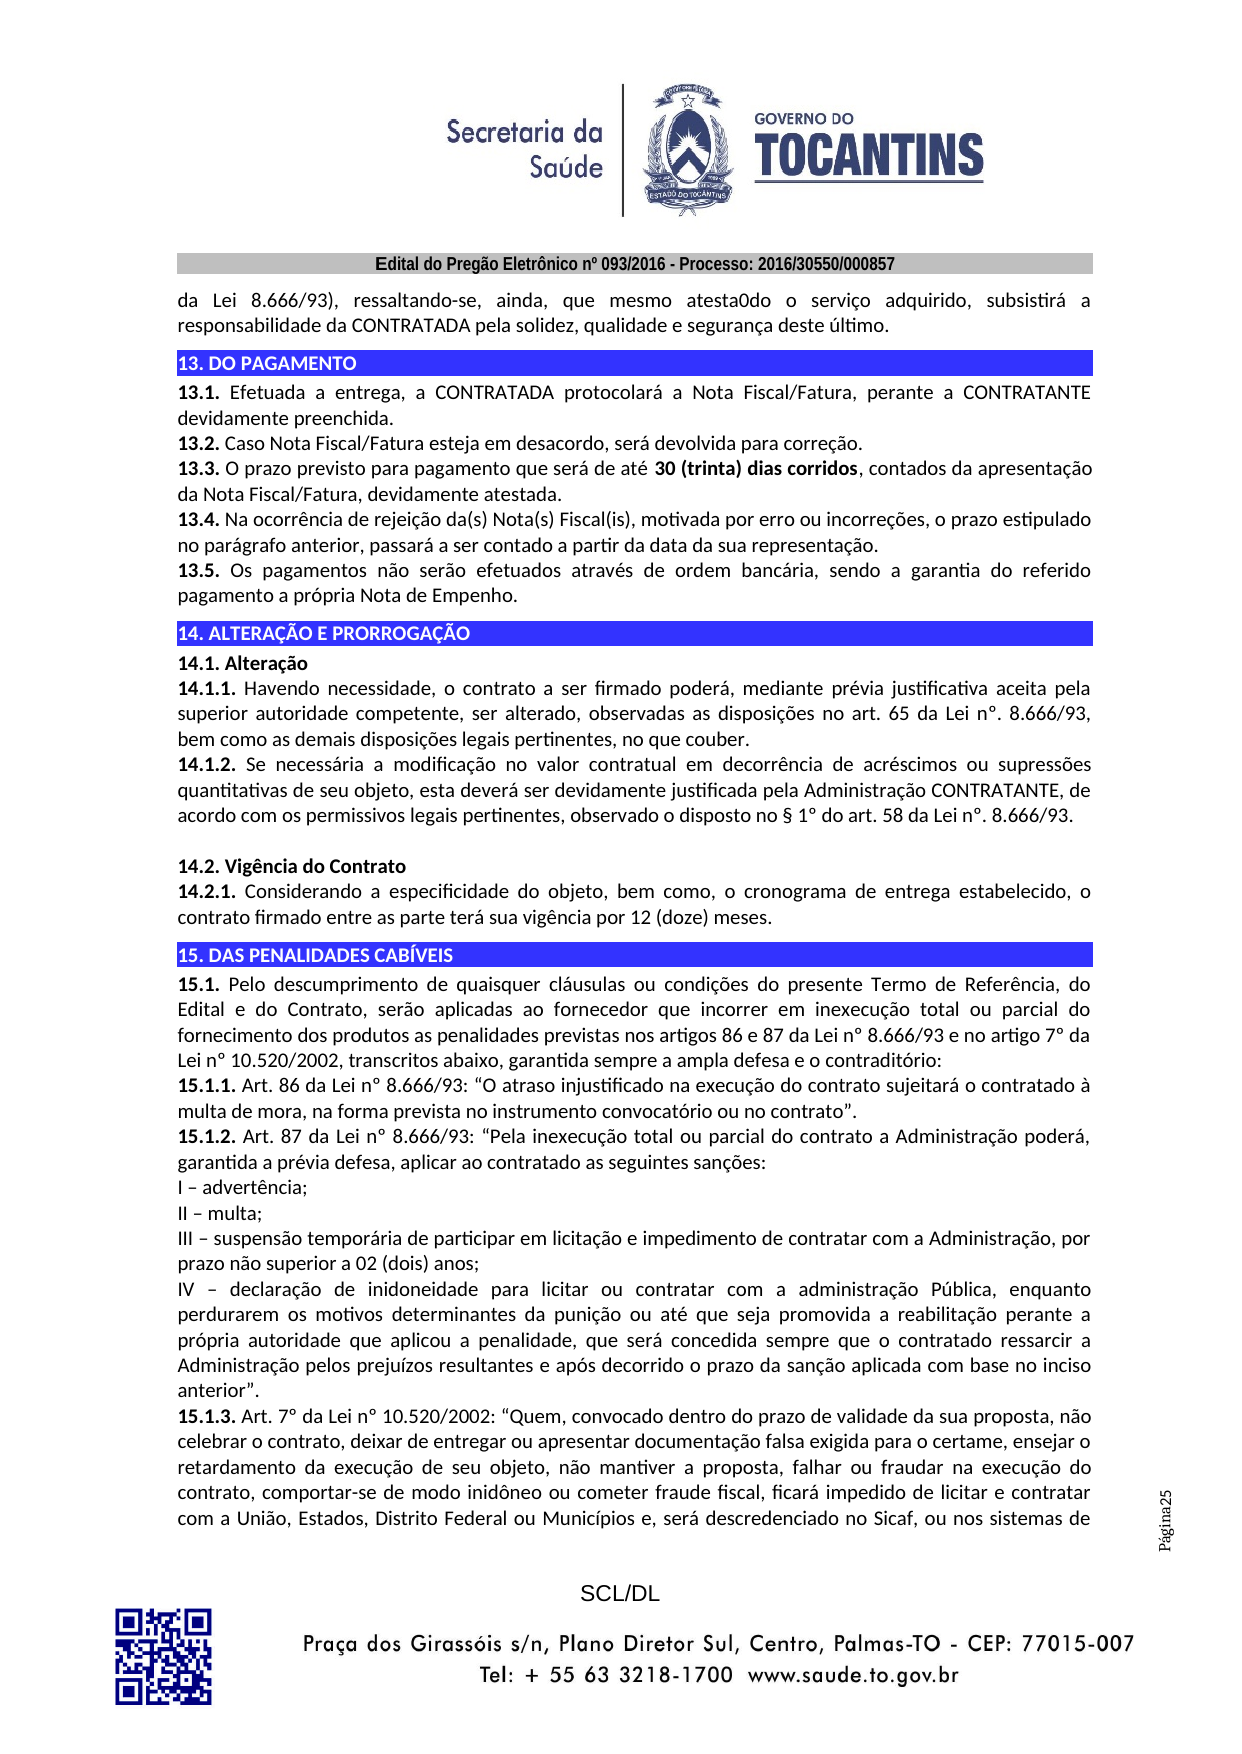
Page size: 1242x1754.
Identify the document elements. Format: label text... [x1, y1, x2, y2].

text 13.1. Efetuada a entrega, a CONTRATADA protocolará a Nota Fiscal/Fatura, perante a CONTRATANTE devidamente preenchida. [177, 379, 1093, 430]
text II – multa; [177, 1200, 1093, 1225]
text 15.1. Pelo descumprimento de quaisquer cláusulas ou condições do presente Termo de Referência, do Edital e do Contrato, serão aplicadas ao fornecedor que incorrer em inexecução total ou parcial do fornecimento dos produtos as penalidades previstas nos artigos 86 e 87 da Lei nº 8.666/93 e no artigo 7º da Lei nº 10.520/2002, transcritos abaixo, garantida sempre a ampla defesa e o contraditório: [177, 971, 1093, 1073]
text I – advertência; [177, 1174, 1093, 1200]
text 15.1.1. Art. 86 da Lei nº 8.666/93: “O atraso injustificado na execução do contrato sujeitará o contratado à multa de mora, na forma prevista no instrumento convocatório ou no contrato”. [177, 1073, 1093, 1123]
text 14.1.2. Se necessária a modificação no valor contratual em decorrência de acréscimos ou supressões quantitativas de seu objeto, esta deverá ser devidamente justificada pela Administração CONTRATANTE, de acordo com os permissivos legais pertinentes, observado o disposto no § 1º do art. 58 da Lei nº. 8.666/93. [177, 751, 1093, 828]
text 13.4. Na ocorrência de rejeição da(s) Nota(s) Fiscal(is), motivada por erro ou incorreções, o prazo estipulado no parágrafo anterior, passará a ser contado a partir da data da sua representação. [177, 506, 1093, 557]
text 13.5. Os pagamentos não serão efetuados através de ordem bancária, sendo a garantia do referido pagamento a própria Nota de Empenho. [177, 557, 1093, 608]
text III – suspensão temporária de participar em licitação e impedimento de contratar com a Administração, por prazo não superior a 02 (dois) anos; [177, 1225, 1093, 1276]
text 14.2.1. Considerando a especificidade do objeto, bem como, o cronograma de entrega estabelecido, o contrato firmado entre as parte terá sua vigência por 12 (doze) meses. [177, 878, 1093, 929]
text 14. ALTERAÇÃO E PRORROGAÇÃO [177, 621, 1093, 646]
text 14.1.1. Havendo necessidade, o contrato a ser firmado poderá, mediante prévia justificativa aceita pela superior autoridade competente, ser alterado, observadas as disposições no art. 65 da Lei nº. 8.666/93, bem como as demais disposições legais pertinentes, no que couber. [177, 675, 1093, 751]
text 13. DO PAGAMENTO [177, 350, 1093, 376]
text 14.2. Vigência do Contrato [177, 853, 1093, 878]
text 14.1. Alteração [177, 650, 1093, 675]
text 13.2. Caso Nota Fiscal/Fatura esteja em desacordo, será devolvida para correção. [177, 430, 1093, 456]
text IV – declaração de inidoneidade para licitar ou contratar com a administração Pública, enquanto perdurarem os motivos determinantes da punição ou até que seja promovida a reabilitação perante a própria autoridade que aplicou a penalidade, que será concedida sempre que o contratado ressarcir a Administração pelos prejuízos resultantes e após decorrido o prazo da sanção aplicada com base no inciso anterior”. [177, 1276, 1093, 1403]
text 13.3. O prazo previsto para pagamento que será de até 30 (trinta) dias corridos, contados da apresentação da Nota Fiscal/Fatura, devidamente atestada. [177, 456, 1093, 506]
text 15.1.2. Art. 87 da Lei nº 8.666/93: “Pela inexecução total ou parcial do contrato a Administração poderá, garantida a prévia defesa, aplicar ao contratado as seguintes sanções: [177, 1123, 1093, 1174]
text 15. DAS PENALIDADES CABÍVEIS [177, 942, 1093, 967]
picture [3, 0, 1242, 232]
picture [111, 1604, 1134, 1709]
